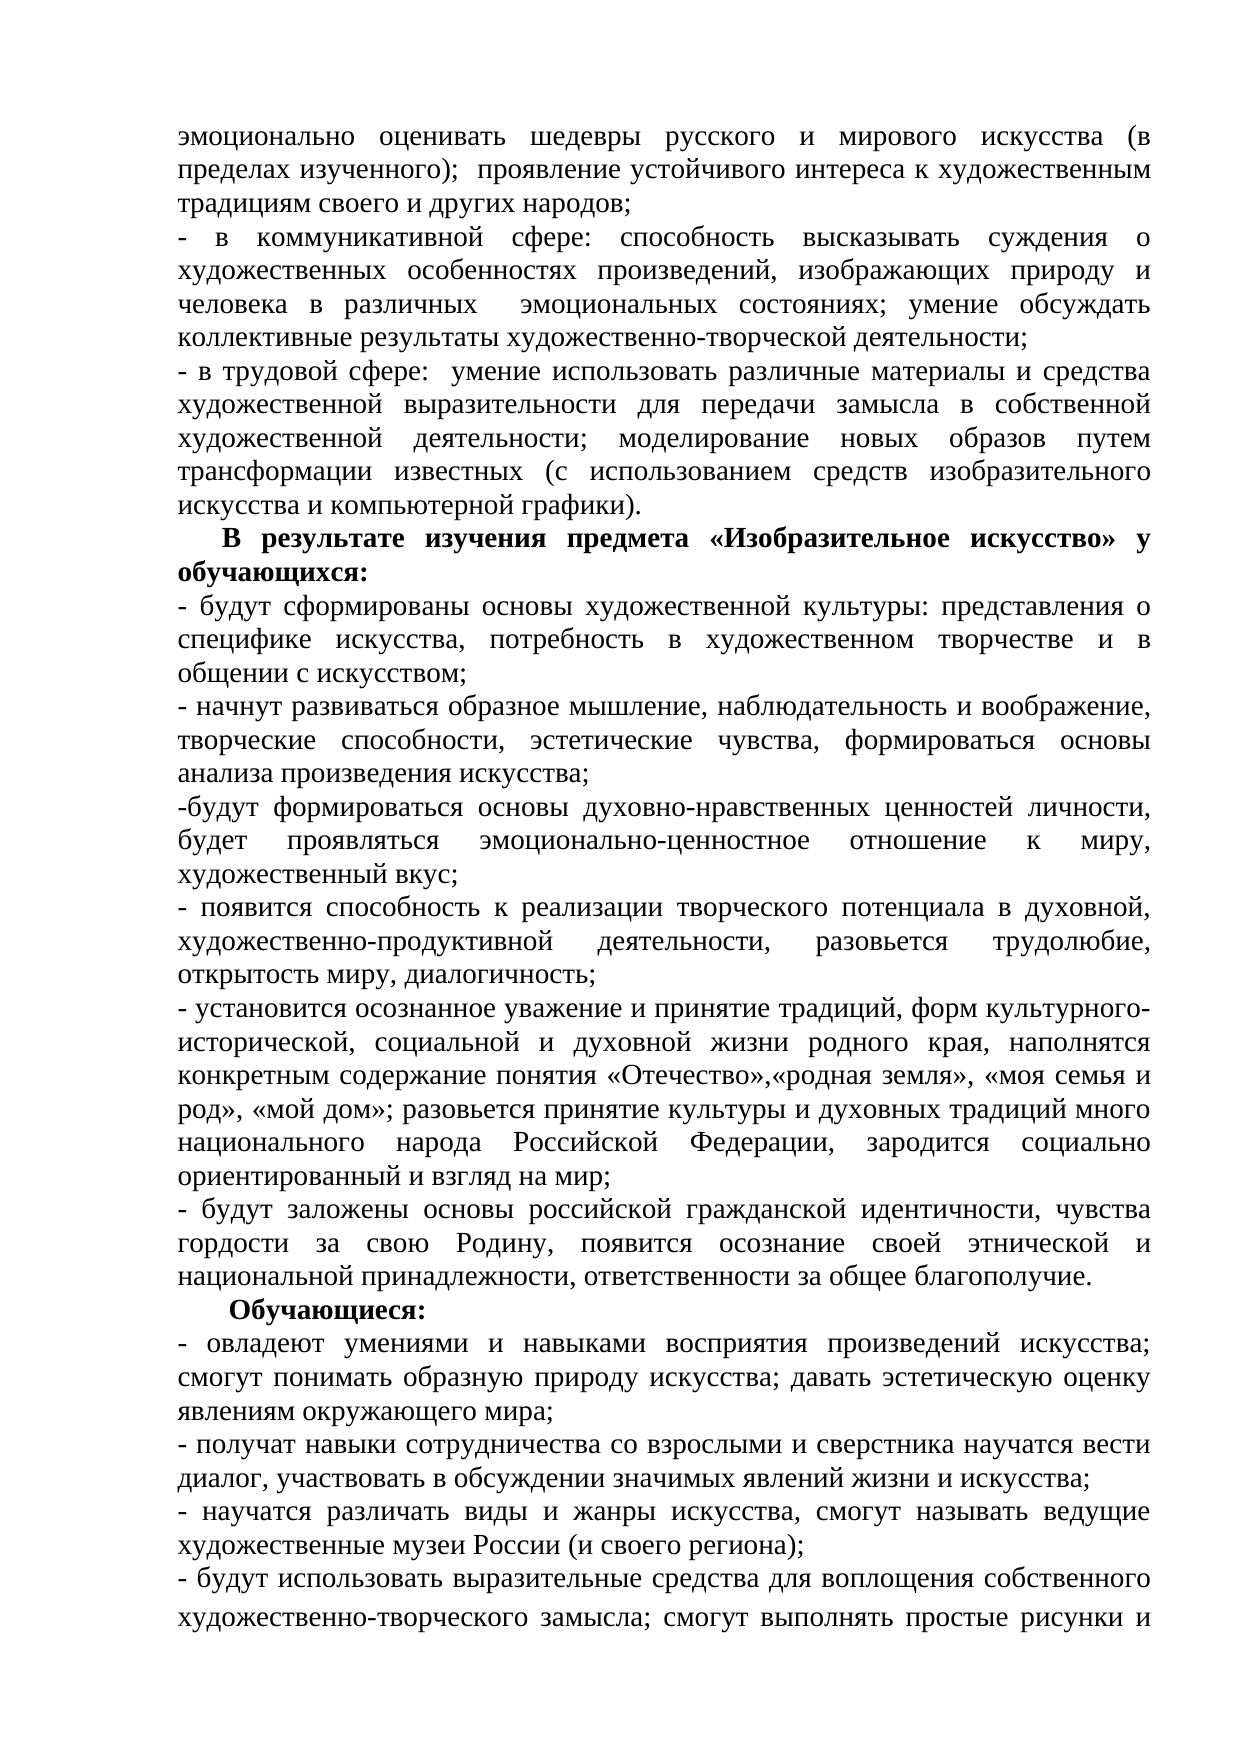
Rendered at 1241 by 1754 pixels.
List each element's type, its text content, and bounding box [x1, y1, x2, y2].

text - в коммуникативной сфере: способность высказывать суждения о художественных особенностях произведений, изображающих природу и человека в различных эмоциональных состояниях; умение обсуждать коллективные результаты художественно-творческой деятельности; [177, 219, 1152, 353]
text - будут заложены основы российской гражданской идентичности, чувства гордости за свою Родину, появится осознание своей этнической и национальной принадлежности, ответственности за общее благополучие. [177, 1191, 1152, 1292]
text - овладеют умениями и навыками восприятия произведений искусства; смогут понимать образную природу искусства; давать эстетическую оценку явлениям окружающего мира; [177, 1326, 1152, 1426]
text - в трудовой сфере: умение использовать различные материалы и средства художественной выразительности для передачи замысла в собственной художественной деятельности; моделирование новых образов путем трансформации известных (с использованием средств изобразительного искусства и компьютерной графики). [177, 353, 1152, 521]
text - научатся различать виды и жанры искусства, смогут называть ведущие художественные музеи России (и своего региона); [177, 1493, 1152, 1560]
text Обучающиеся: [177, 1292, 1152, 1326]
text - установится осознанное уважение и принятие традиций, форм культурного-исторической, социальной и духовной жизни родного края, наполнятся конкретным содержание понятия «Отечество»,«родная земля», «моя семья и род», «мой дом»; разовьется принятие культуры и духовных традиций много национального народа Российской Федерации, зародится социально ориентированный и взгляд на мир; [177, 990, 1152, 1191]
text - появится способность к реализации творческого потенциала в духовной, художественно-продуктивной деятельности, разовьется трудолюбие, открытость миру, диалогичность; [177, 889, 1152, 990]
text - получат навыки сотрудничества со взрослыми и сверстника научатся вести диалог, участвовать в обсуждении значимых явлений жизни и искусства; [177, 1426, 1152, 1493]
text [177, 1560, 1152, 1632]
text - начнут развиваться образное мышление, наблюдательность и воображение, творческие способности, эстетические чувства, формироваться основы анализа произведения искусства; [177, 688, 1152, 789]
text -будут формироваться основы духовно-нравственных ценностей личности, будет проявляться эмоционально-ценностное отношение к миру, художественный вкус; [177, 789, 1152, 889]
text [177, 118, 1152, 219]
text В результате изучения предмета «Изобразительное искусство» у обучающихся: [177, 521, 1152, 588]
text - будут сформированы основы художественной культуры: представления о специфике искусства, потребность в художественном творчестве и в общении с искусством; [177, 588, 1152, 688]
